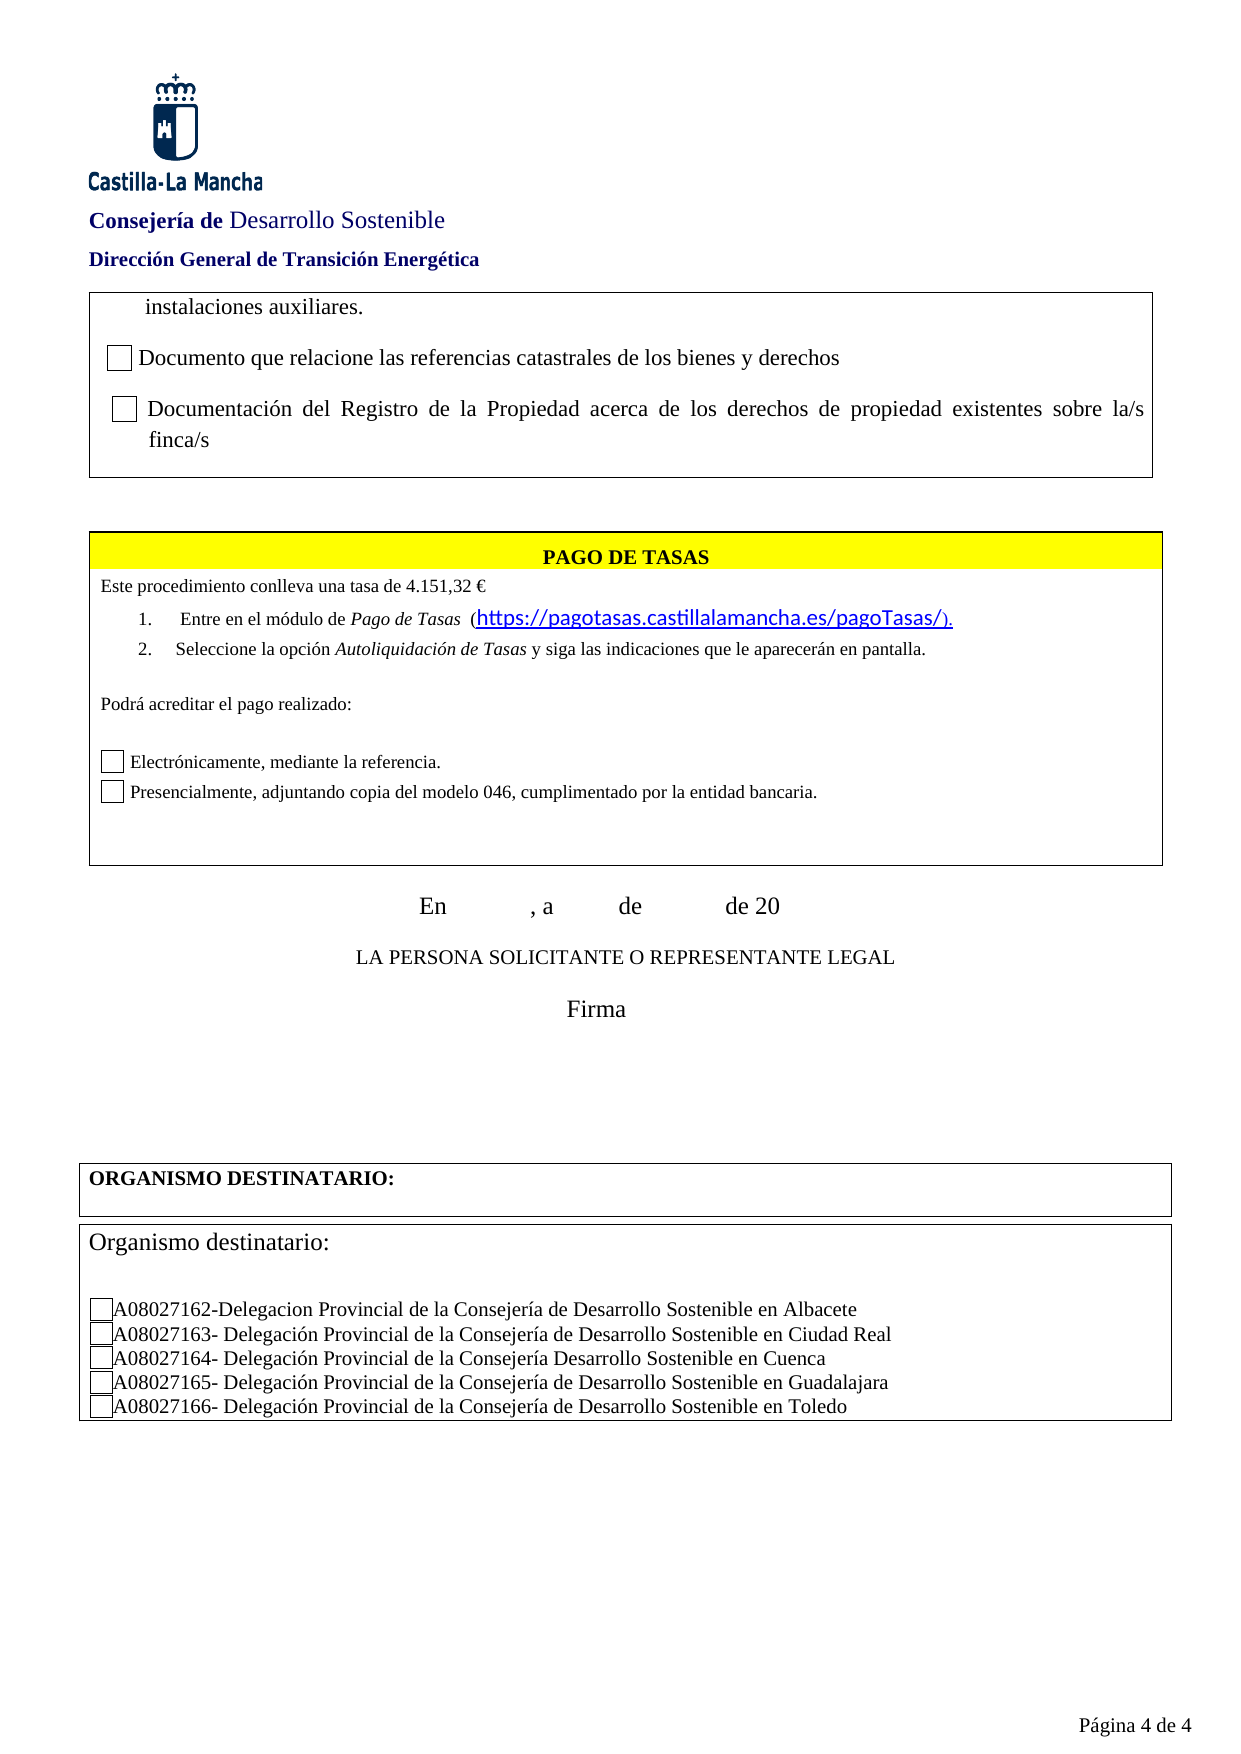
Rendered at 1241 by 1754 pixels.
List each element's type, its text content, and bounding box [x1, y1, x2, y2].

text LA PERSONA SOLICITANTE O REPRESENTANTE LEGAL [89, 945, 1162, 969]
text A08027166- Delegación Provincial de la Consejería de Desarrollo Sostenible en Toledo [80, 1390, 1171, 1420]
text A08027163- Delegación Provincial de la Consejería de Desarrollo Sostenible en Ciudad Real [89, 1321, 1162, 1346]
table_header PAGO DE TASAS [90, 533, 1162, 569]
picture [88, 73, 263, 191]
text Organismo destinatario: [80, 1225, 1171, 1256]
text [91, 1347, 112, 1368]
text Firma [89, 994, 1162, 1022]
table_cell Este procedimiento conlleva una tasa de 4.151,32 € Entre en el módulo de Pago de Tasas (https://pagotasas.castillalamancha.es/pagoTasas/). Seleccione la opción Autoliquidación de Tasas y siga las indicaciones que le aparecerán en pantalla. Podrá acreditar el pago realizado: Electrónicamente, mediante la referencia. Presencialmente, adjuntando copia del modelo 046, cumplimentado por la entidad bancaria. [90, 569, 1162, 865]
text En , a de de 20 [89, 891, 1162, 920]
text A08027162-Delegacion Provincial de la Consejería de Desarrollo Sostenible en Albacete [80, 1294, 1171, 1321]
text ORGANISMO DESTINATARIO: [80, 1164, 1171, 1190]
text A08027164- Delegación Provincial de la Consejería Desarrollo Sostenible en Cuenca [113, 1346, 1162, 1369]
text A08027165- Delegación Provincial de la Consejería de Desarrollo Sostenible en Guadalajara [89, 1369, 1162, 1390]
